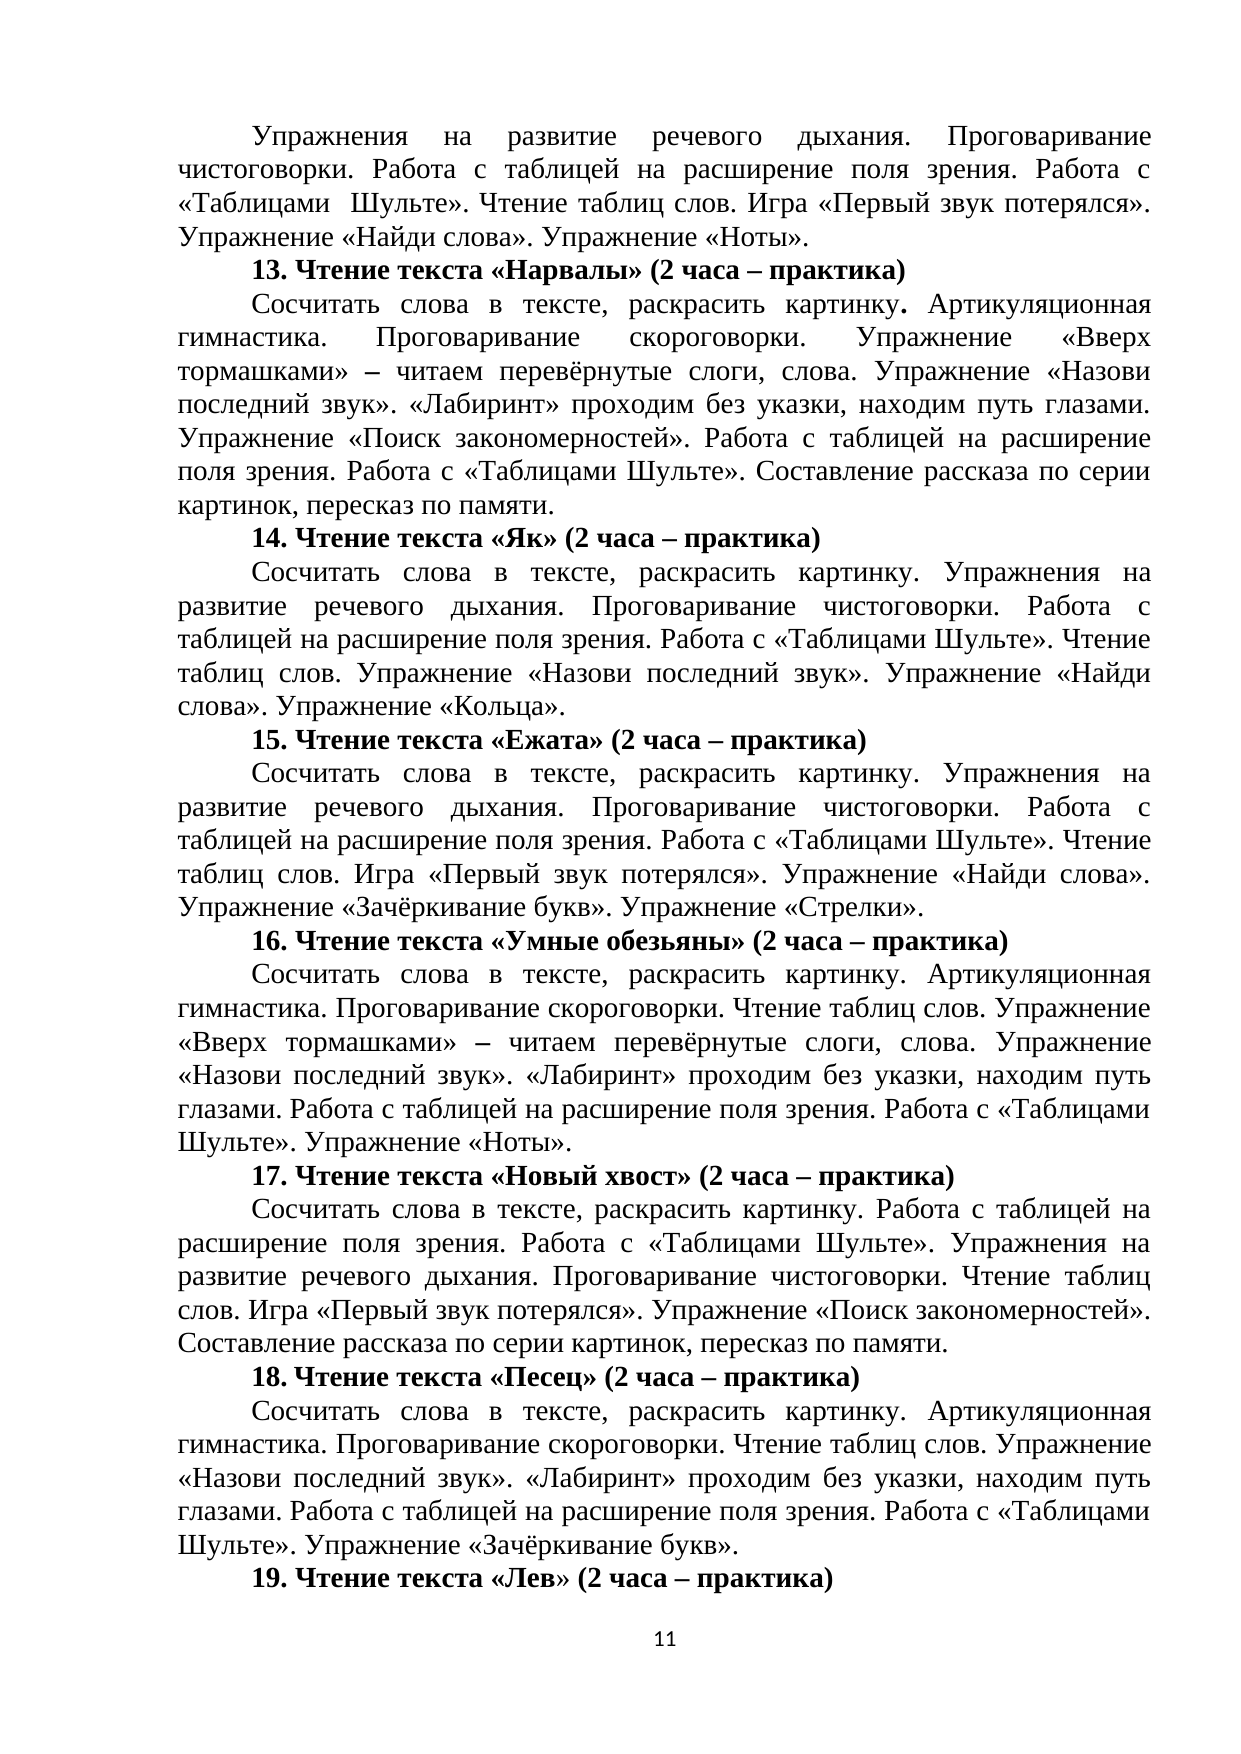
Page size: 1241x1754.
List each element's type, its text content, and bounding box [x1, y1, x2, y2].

text 18. Чтение текста «Песец» (2 часа – практика) [177, 1359, 1152, 1393]
text 15. Чтение текста «Ежата» (2 часа – практика) [177, 722, 1152, 755]
text Сосчитать слова в тексте, раскрасить картинку. Артикуляционная гимнастика. Проговаривание скороговорки. Чтение таблиц слов. Упражнение «Вверх тормашками» – читаем перевёрнутые слоги, слова. Упражнение «Назови последний звук». «Лабиринт» проходим без указки, находим путь глазами. Работа с таблицей на расширение поля зрения. Работа с «Таблицами Шульте». Упражнение «Ноты». [177, 957, 1152, 1158]
text 17. Чтение текста «Новый хвост» (2 часа – практика) [177, 1158, 1152, 1191]
text 13. Чтение текста «Нарвалы» (2 часа – практика) [177, 252, 1152, 286]
text Сосчитать слова в тексте, раскрасить картинку. Артикуляционная гимнастика. Проговаривание скороговорки. Чтение таблиц слов. Упражнение «Назови последний звук». «Лабиринт» проходим без указки, находим путь глазами. Работа с таблицей на расширение поля зрения. Работа с «Таблицами Шульте». Упражнение «Зачёркивание букв». [177, 1393, 1152, 1560]
text Сосчитать слова в тексте, раскрасить картинку. Артикуляционная гимнастика. Проговаривание скороговорки. Упражнение «Вверх тормашками» – читаем перевёрнутые слоги, слова. Упражнение «Назови последний звук». «Лабиринт» проходим без указки, находим путь глазами. Упражнение «Поиск закономерностей». Работа с таблицей на расширение поля зрения. Работа с «Таблицами Шульте». Составление рассказа по серии картинок, пересказ по памяти. [177, 286, 1152, 521]
text Сосчитать слова в тексте, раскрасить картинку. Работа с таблицей на расширение поля зрения. Работа с «Таблицами Шульте». Упражнения на развитие речевого дыхания. Проговаривание чистоговорки. Чтение таблиц слов. Игра «Первый звук потерялся». Упражнение «Поиск закономерностей». Составление рассказа по серии картинок, пересказ по памяти. [177, 1191, 1152, 1359]
text 19. Чтение текста «Лев» (2 часа – практика) [177, 1560, 1152, 1594]
text Упражнения на развитие речевого дыхания. Проговаривание чистоговорки. Работа с таблицей на расширение поля зрения. Работа с «Таблицами Шульте». Чтение таблиц слов. Игра «Первый звук потерялся». Упражнение «Найди слова». Упражнение «Ноты». [177, 118, 1152, 252]
text Сосчитать слова в тексте, раскрасить картинку. Упражнения на развитие речевого дыхания. Проговаривание чистоговорки. Работа с таблицей на расширение поля зрения. Работа с «Таблицами Шульте». Чтение таблиц слов. Упражнение «Назови последний звук». Упражнение «Найди слова». Упражнение «Кольца». [177, 554, 1152, 722]
text 14. Чтение текста «Як» (2 часа – практика) [177, 521, 1152, 554]
text Сосчитать слова в тексте, раскрасить картинку. Упражнения на развитие речевого дыхания. Проговаривание чистоговорки. Работа с таблицей на расширение поля зрения. Работа с «Таблицами Шульте». Чтение таблиц слов. Игра «Первый звук потерялся». Упражнение «Найди слова». Упражнение «Зачёркивание букв». Упражнение «Стрелки». [177, 755, 1152, 923]
text 16. Чтение текста «Умные обезьяны» (2 часа – практика) [177, 923, 1152, 957]
